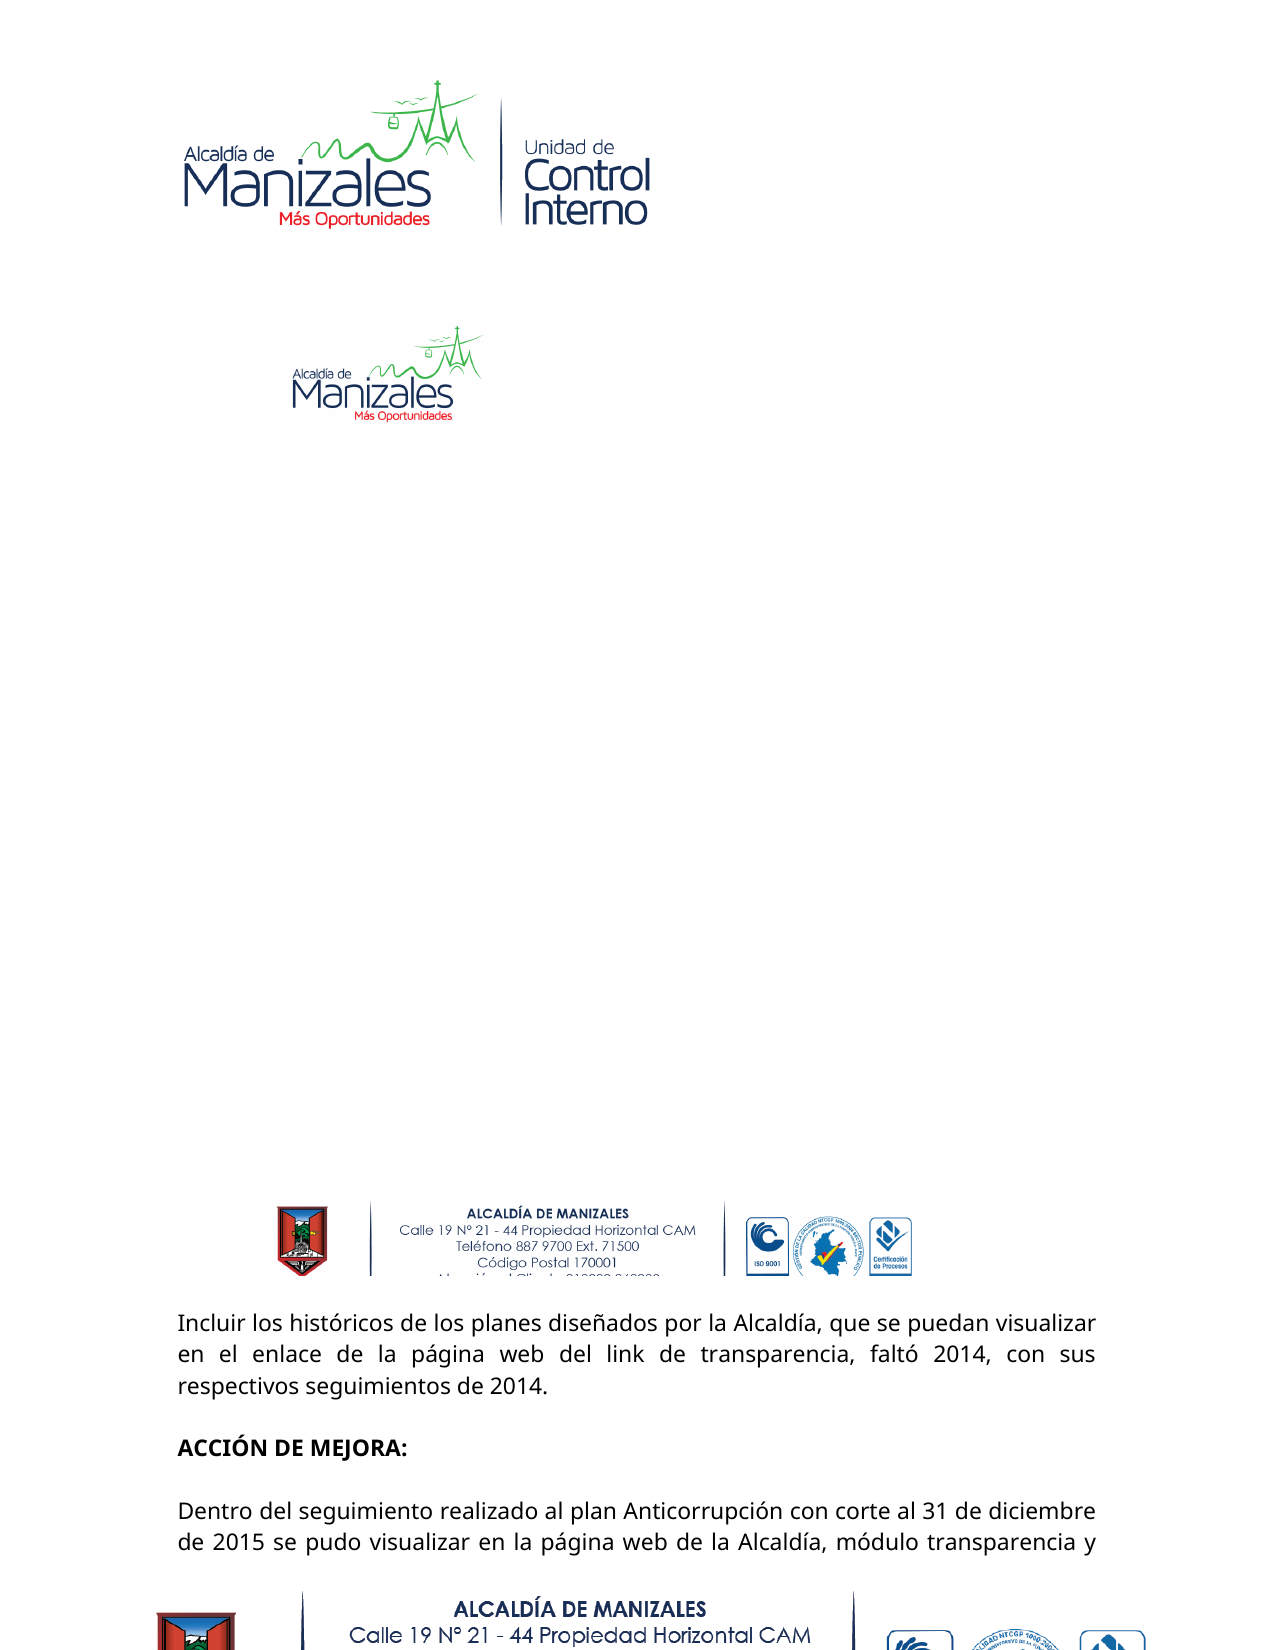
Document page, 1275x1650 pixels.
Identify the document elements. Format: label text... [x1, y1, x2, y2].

picture [5, 1, 1275, 1342]
text Dentro del seguimiento realizado al plan Anticorrupción con corte al 31 de diciembre de 2015 se pudo visualizar en la página web de la Alcaldía, módulo transparencia y acceso a la información pública, plan anticorrupción y atención al ciudadano y código del buen gobierno, el link Seguimientos al Plan Anticorrupción, el informe correspondiente al año 2014. [177, 1494, 1098, 1557]
picture [1, 1580, 1275, 1650]
text ACCIÓN DE MEJORA: [177, 1432, 1098, 1463]
text Incluir los históricos de los planes diseñados por la Alcaldía, que se puedan visualizar en el enlace de la página web del link de transparencia, faltó 2014, con sus respectivos seguimientos de 2014. [177, 1307, 1098, 1401]
